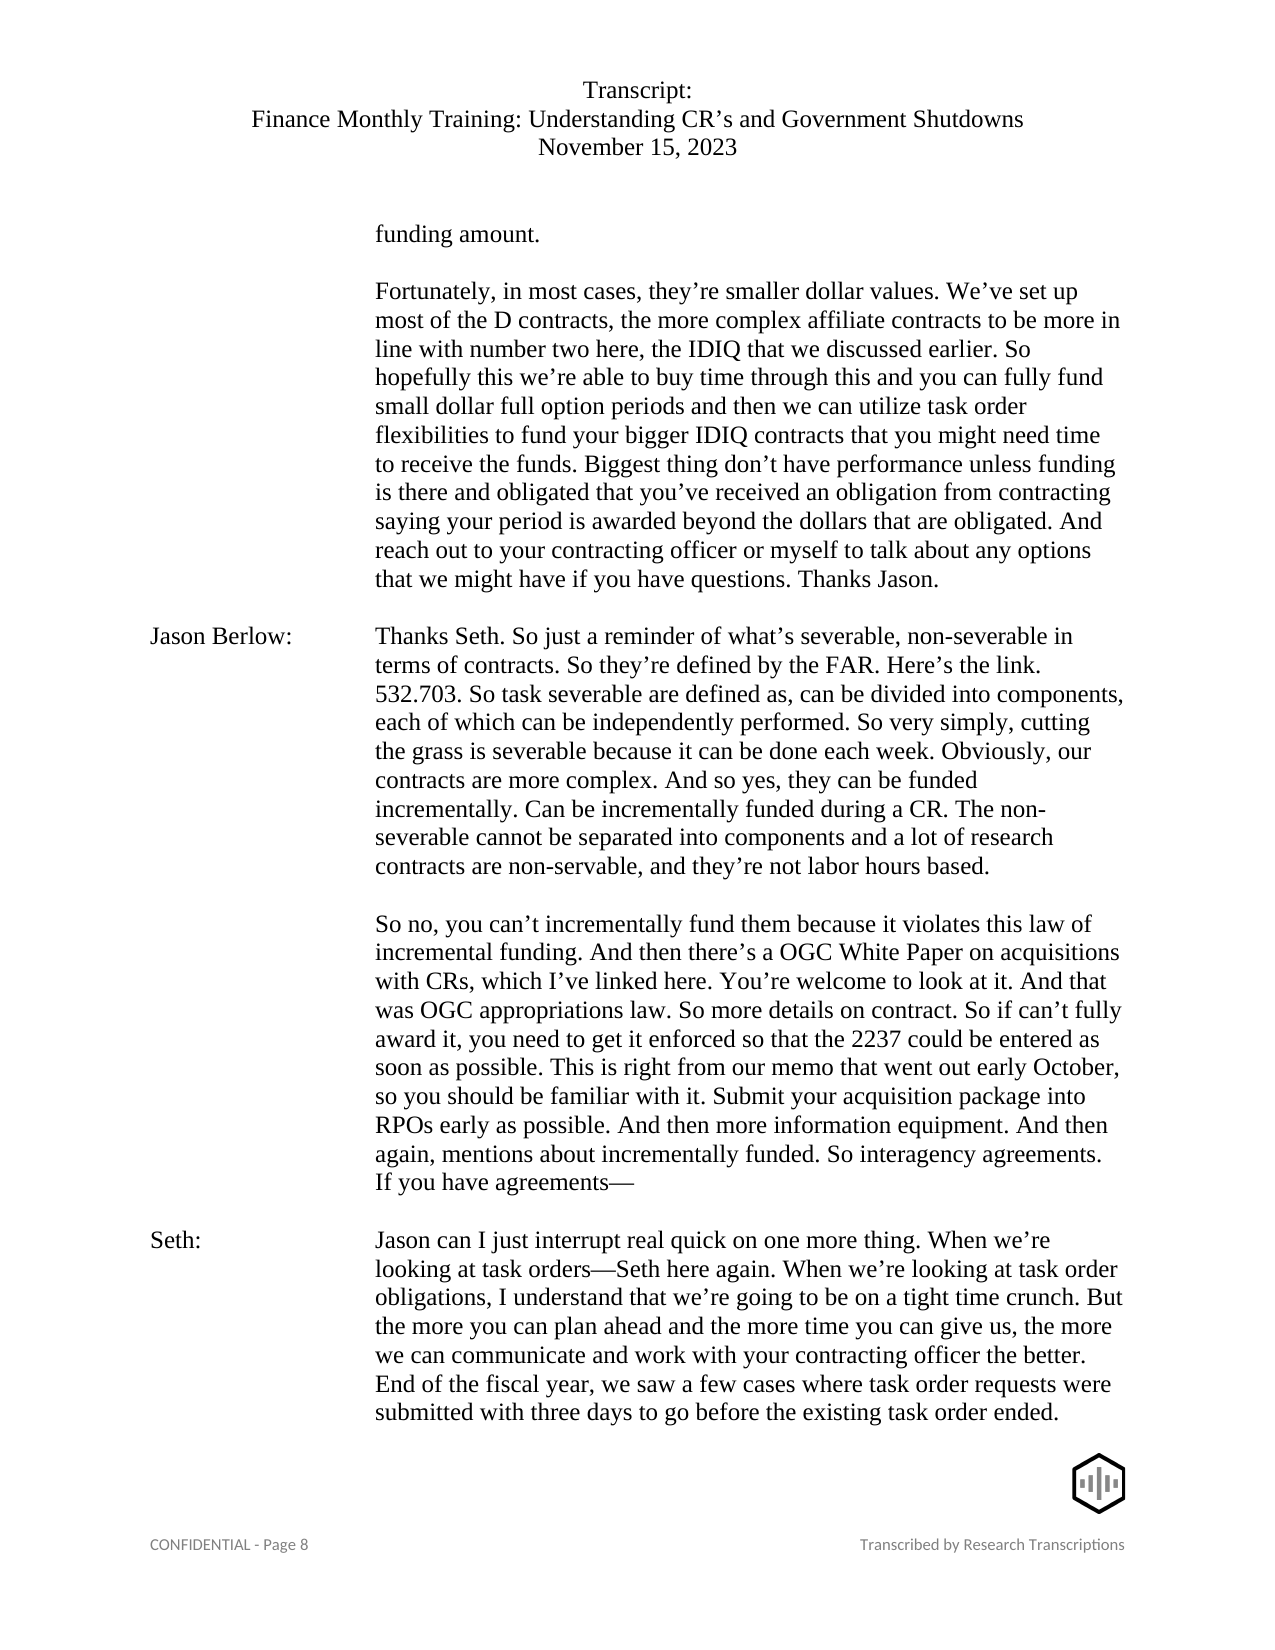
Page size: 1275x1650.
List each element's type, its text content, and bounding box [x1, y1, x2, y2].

text Jason Berlow: Thanks Seth. So just a reminder of what’s severable, non-severable in terms of contracts. So they’re defined by the FAR. Here’s the link. 532.703. So task severable are defined as, can be divided into components, each of which can be independently performed. So very simply, cutting the grass is severable because it can be done each week. Obviously, our contracts are more complex. And so yes, they can be funded incrementally. Can be incrementally funded during a CR. The non-severable cannot be separated into components and a lot of research contracts are non-servable, and they’re not labor hours based. So no, you can’t incrementally fund them because it violates this law of incremental funding. And then there’s a OGC White Paper on acquisitions with CRs, which I’ve linked here. You’re welcome to look at it. And that was OGC appropriations law. So more details on contract. So if can’t fully award it, you need to get it enforced so that the 2237 could be entered as soon as possible. This is right from our memo that went out early October, so you should be familiar with it. Submit your acquisition package into RPOs early as possible. And then more information equipment. And then again, mentions about incrementally funded. So interagency agreements. If you have agreements— [150, 621, 1125, 1196]
picture [1072, 1453, 1125, 1514]
